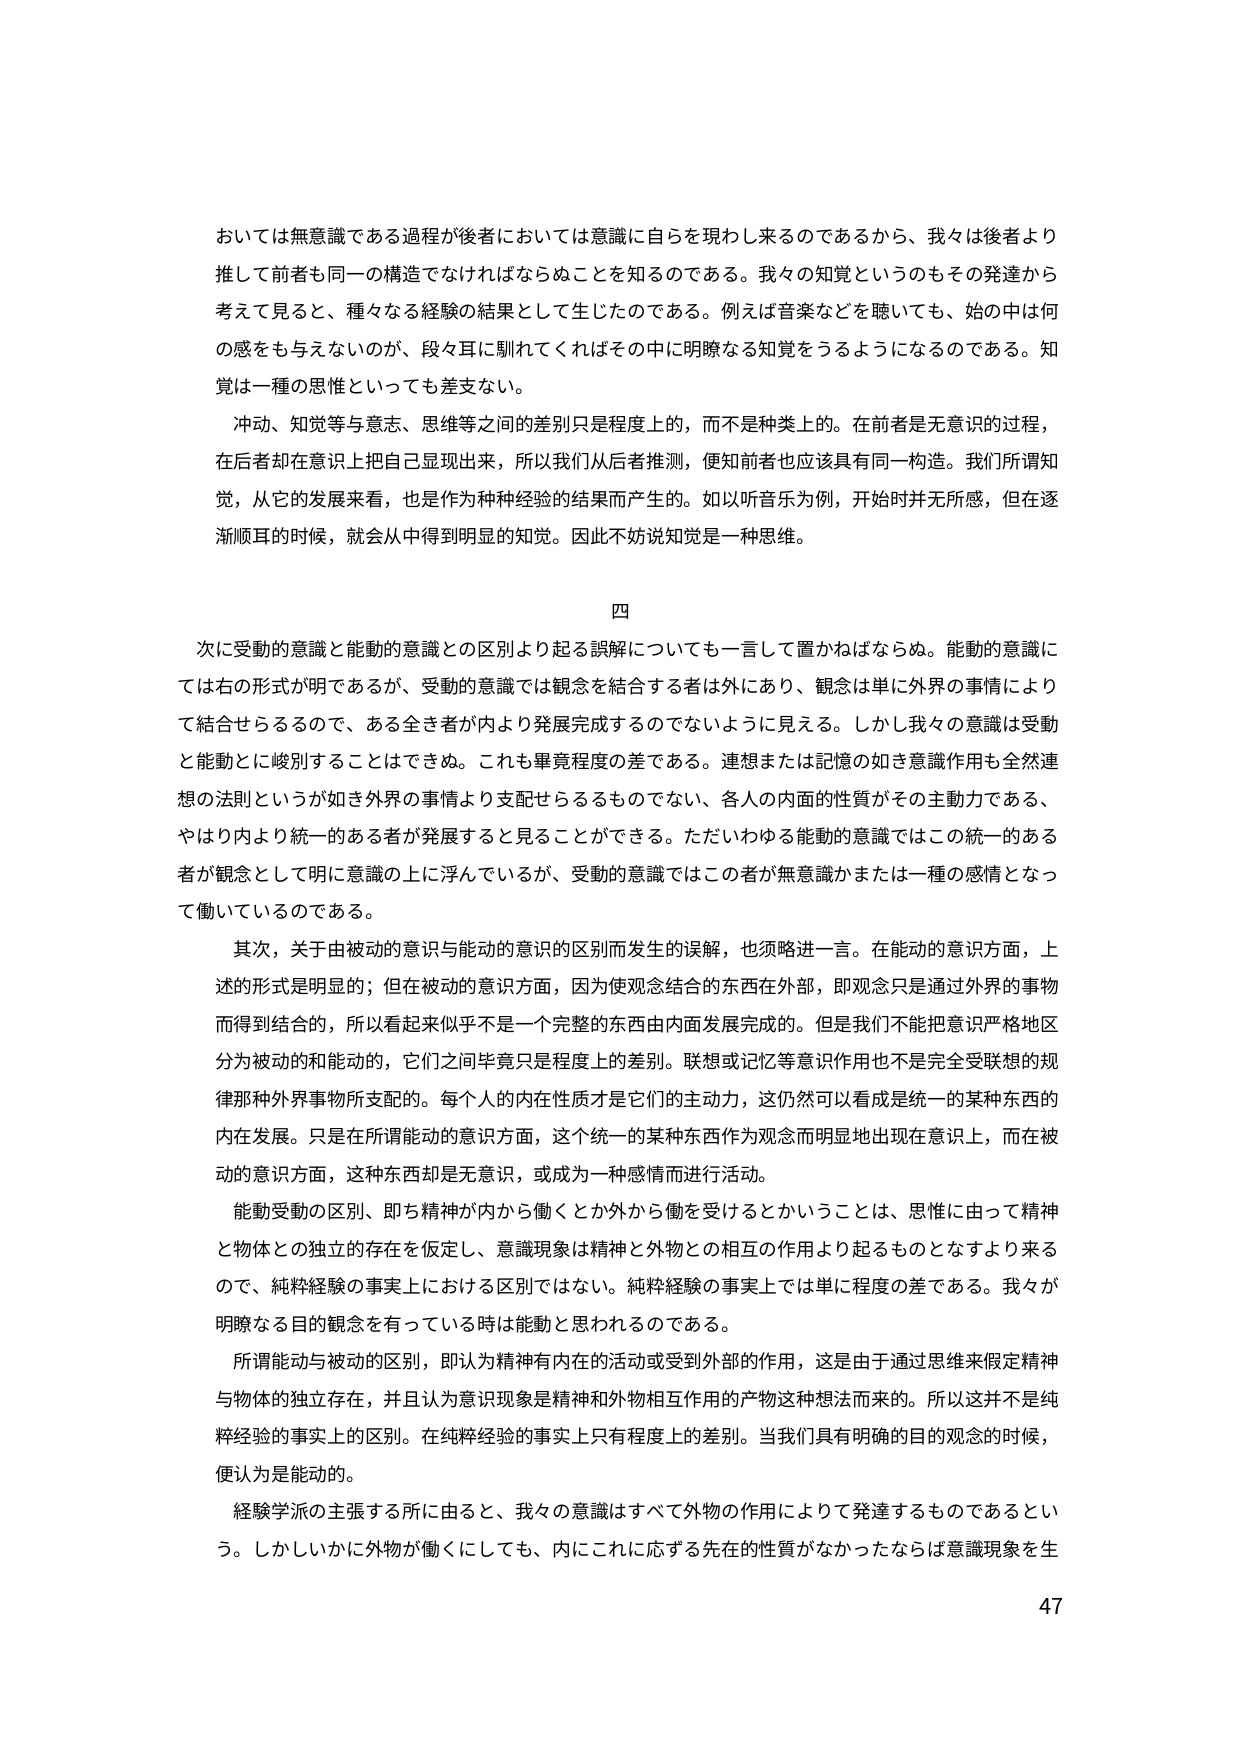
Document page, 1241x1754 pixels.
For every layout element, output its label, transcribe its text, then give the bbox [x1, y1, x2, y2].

text 能動受動の区別、即ち精神が内から働くとか外から働を受けるとかいうことは、思惟に由って精神と物体との独立的存在を仮定し、意識現象は精神と外物との相互の作用より起るものとなすより来るので、純粋経験の事実上における区別ではない。純粋経験の事実上では単に程度の差である。我々が明瞭なる目的観念を有っている時は能動と思われるのである。 [177, 1192, 1063, 1342]
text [177, 1492, 1063, 1567]
text 其次，关于由被动的意识与能动的意识的区别而发生的误解，也须略进一言。在能动的意识方面，上述的形式是明显的；但在被动的意识方面，因为使观念结合的东西在外部，即观念只是通过外界的事物而得到结合的，所以看起来似乎不是一个完整的东西由内面发展完成的。但是我们不能把意识严格地区分为被动的和能动的，它们之间毕竟只是程度上的差别。联想或记忆等意识作用也不是完全受联想的规律那种外界事物所支配的。每个人的内在性质才是它们的主动力，这仍然可以看成是统一的某种东西的内在发展。只是在所谓能动的意识方面，这个统一的某种东西作为观念而明显地出现在意识上，而在被动的意识方面，这种东西却是无意识，或成为一种感情而进行活动。 [215, 929, 1063, 1192]
text 次に受動的意識と能動的意識との区別より起る誤解についても一言して置かねばならぬ。能動的意識にては右の形式が明であるが、受動的意識では観念を結合する者は外にあり、観念は単に外界の事情によりて結合せらるるので、ある全き者が内より発展完成するのでないように見える。しかし我々の意識は受動と能動とに峻別することはできぬ。これも畢竟程度の差である。連想または記憶の如き意識作用も全然連想の法則というが如き外界の事情より支配せらるるものでない、各人の内面的性質がその主動力である、やはり内より統一的ある者が発展すると見ることができる。ただいわゆる能動的意識ではこの統一的ある者が観念として明に意識の上に浮んでいるが、受動的意識ではこの者が無意識かまたは一種の感情となって働いているのである。 [177, 629, 1063, 929]
text 四 [177, 592, 1063, 629]
text 所谓能动与被动的区别，即认为精神有内在的活动或受到外部的作用，这是由于通过思维来假定精神与物体的独立存在，并且认为意识现象是精神和外物相互作用的产物这种想法而来的。所以这并不是纯粹经验的事实上的区别。在纯粹经验的事实上只有程度上的差别。当我们具有明确的目的观念的时候，便认为是能动的。 [215, 1342, 1063, 1492]
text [177, 217, 1063, 404]
text 冲动、知觉等与意志、思维等之间的差别只是程度上的，而不是种类上的。在前者是无意识的过程，在后者却在意识上把自己显现出来，所以我们从后者推测，便知前者也应该具有同一构造。我们所谓知觉，从它的发展来看，也是作为种种经验的结果而产生的。如以听音乐为例，开始时并无所感，但在逐渐顺耳的时候，就会从中得到明显的知觉。因此不妨说知觉是一种思维。 [215, 404, 1063, 554]
